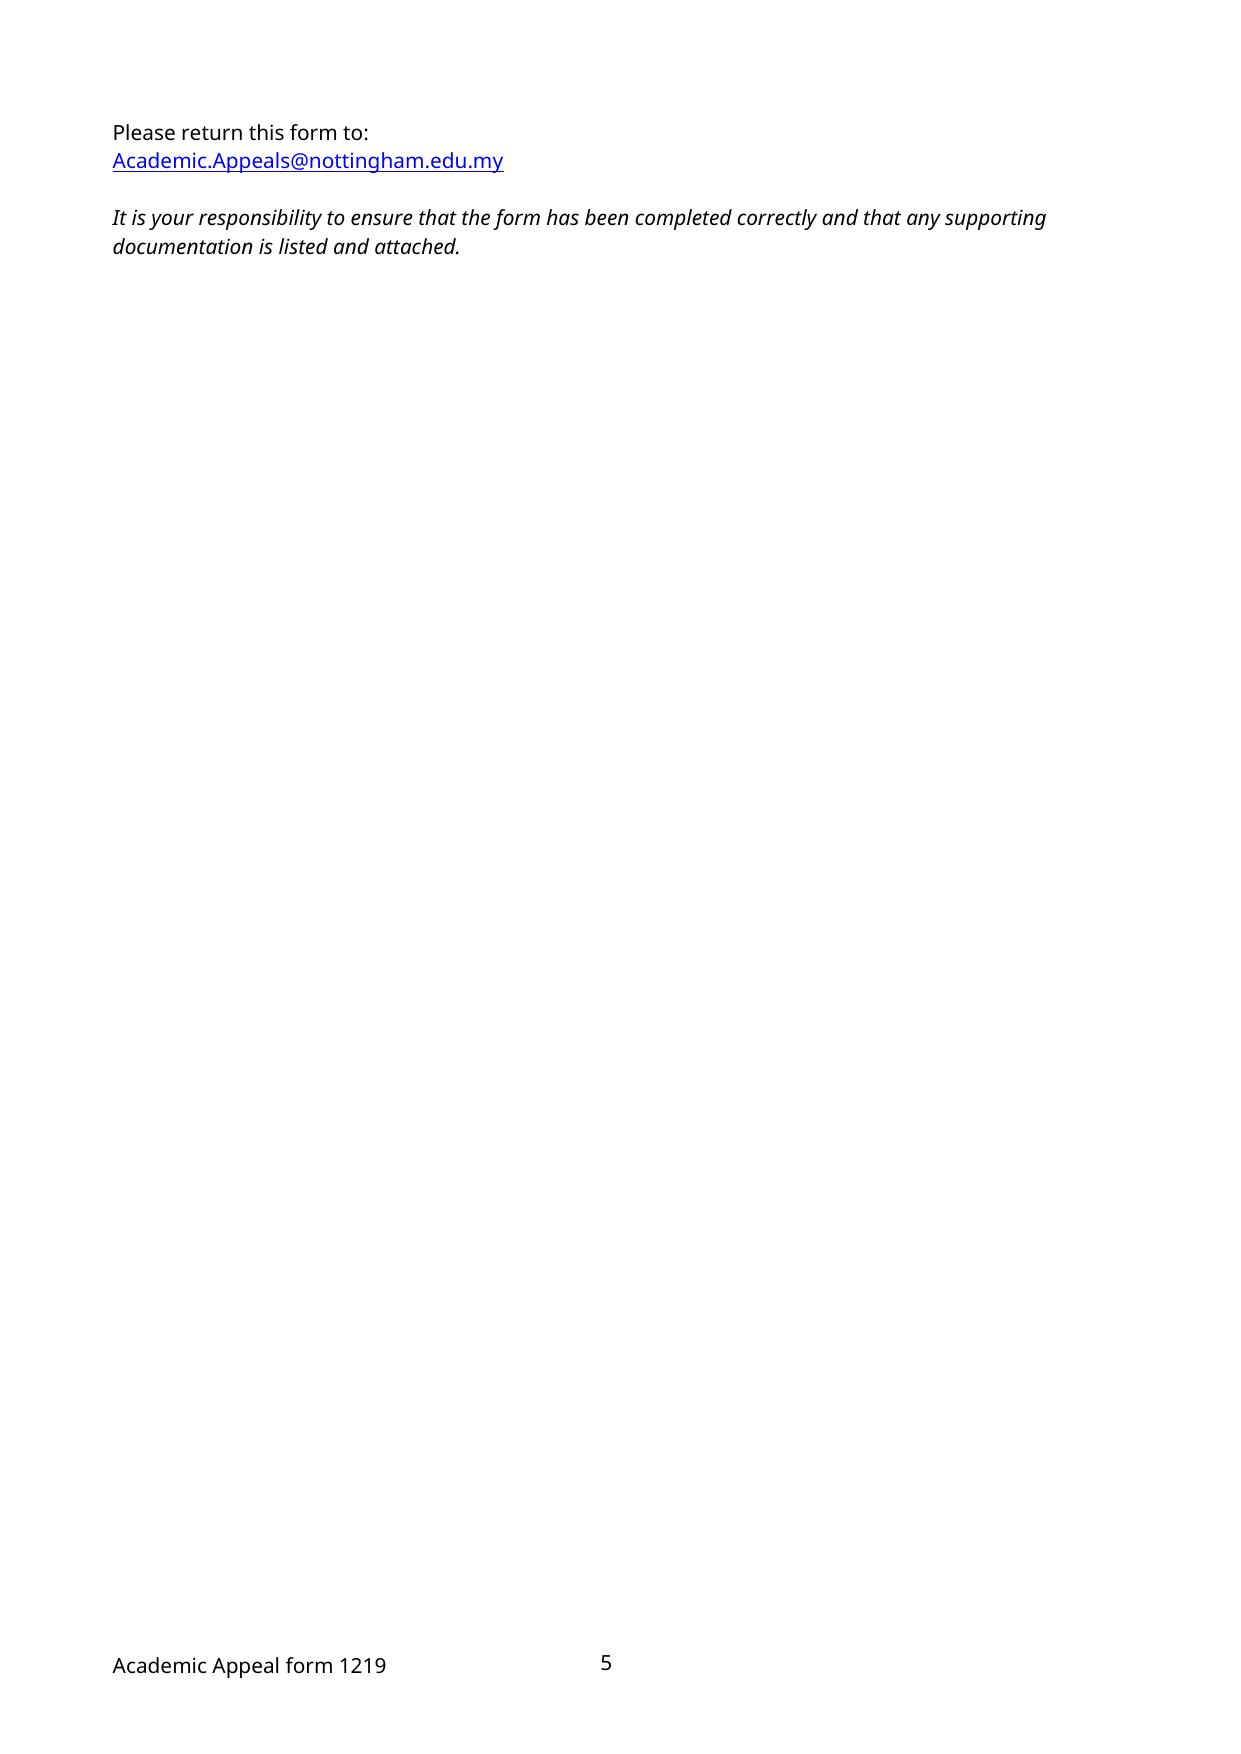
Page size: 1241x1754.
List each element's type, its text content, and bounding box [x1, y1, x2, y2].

subtitle Please return this form to: [112, 118, 1144, 147]
text Academic.Appeals@nottingham.edu.my [112, 147, 1144, 175]
text It is your responsibility to ensure that the form has been completed correctly and that any supporting documentation is listed and attached. [112, 203, 1144, 260]
